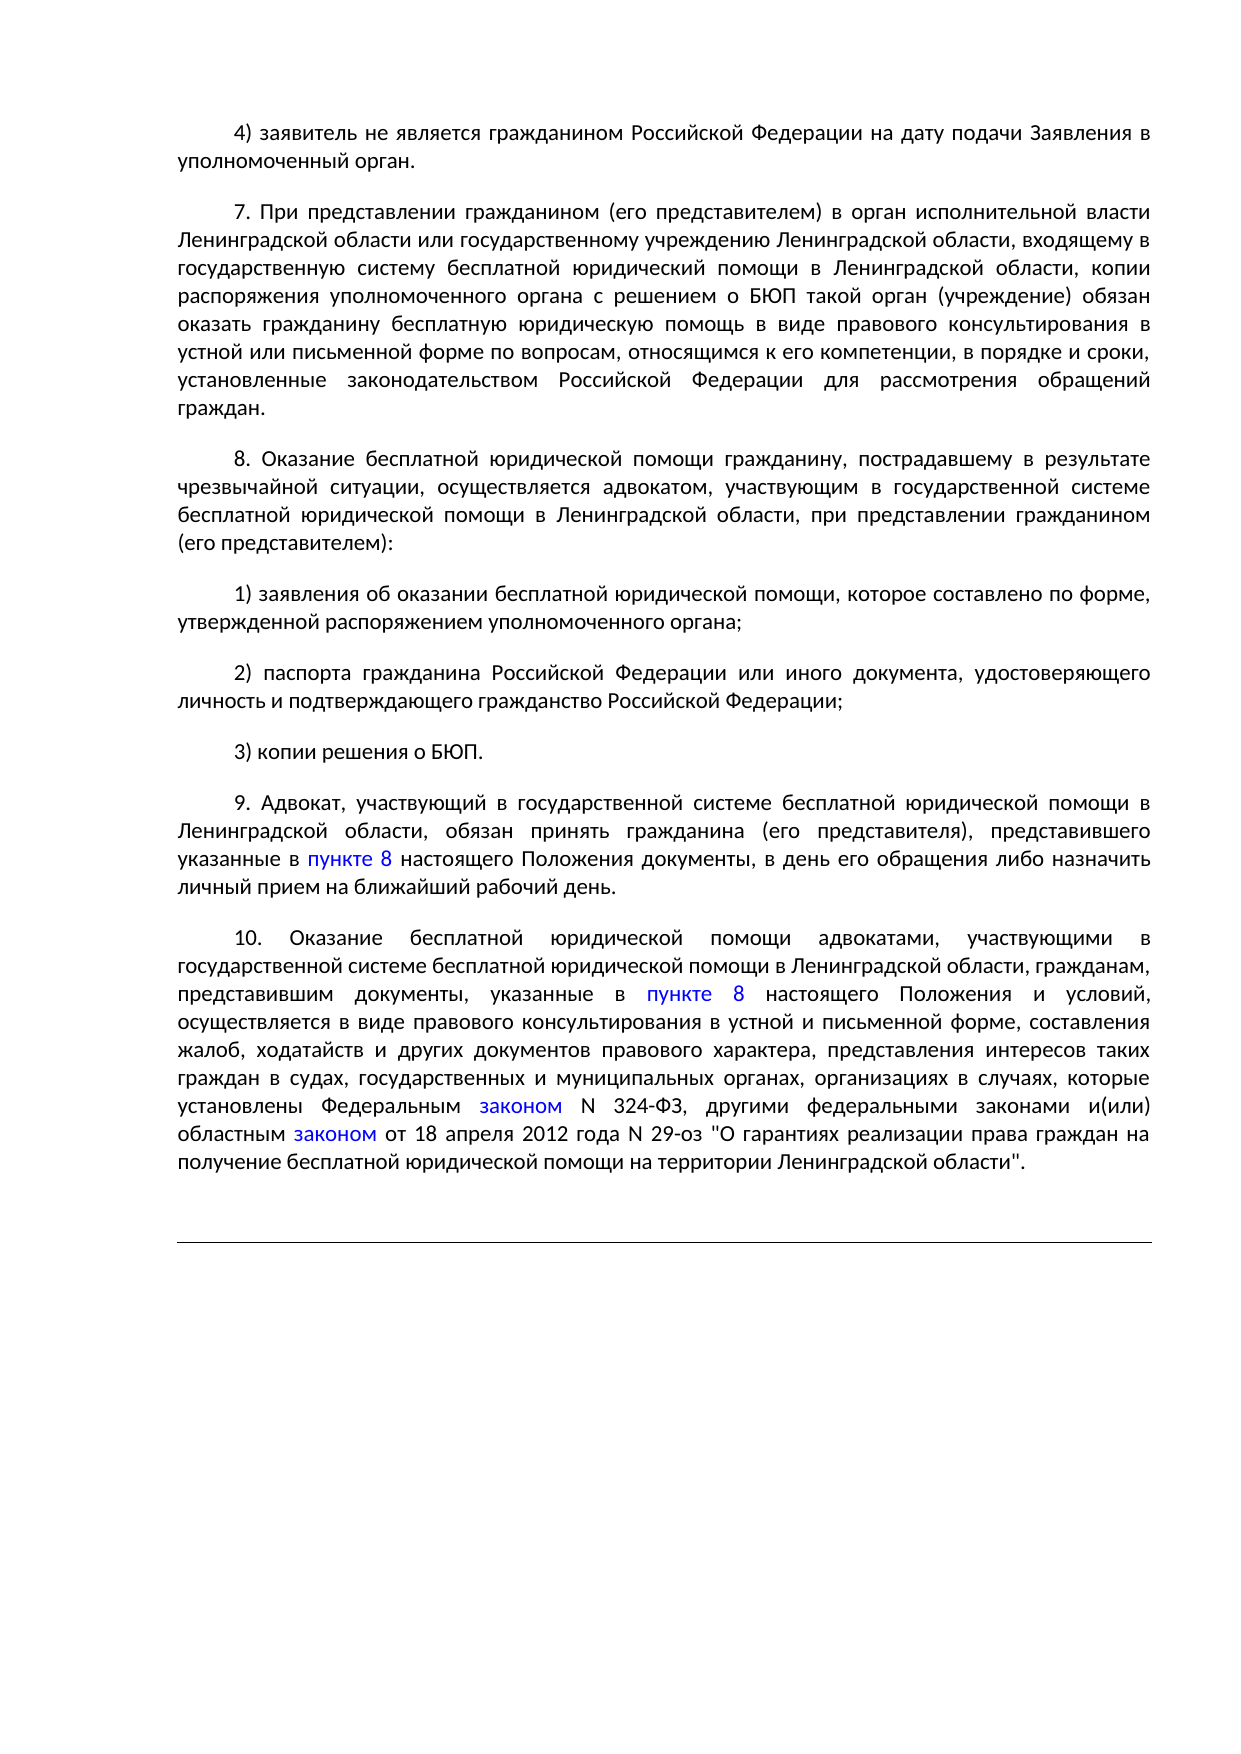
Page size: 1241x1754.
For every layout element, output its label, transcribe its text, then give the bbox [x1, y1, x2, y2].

text 2) паспорта гражданина Российской Федерации или иного документа, удостоверяющего личность и подтверждающего гражданство Российской Федерации; [177, 658, 1152, 714]
text 9. Адвокат, участвующий в государственной системе бесплатной юридической помощи в Ленинградской области, обязан принять гражданина (его представителя), представившего указанные в пункте 8 настоящего Положения документы, в день его обращения либо назначить личный прием на ближайший рабочий день. [177, 788, 1152, 900]
text 10. Оказание бесплатной юридической помощи адвокатами, участвующими в государственной системе бесплатной юридической помощи в Ленинградской области, гражданам, представившим документы, указанные в пункте 8 настоящего Положения и условий, осуществляется в виде правового консультирования в устной и письменной форме, составления жалоб, ходатайств и других документов правового характера, представления интересов таких граждан в судах, государственных и муниципальных органах, организациях в случаях, которые установлены Федеральным законом N 324-ФЗ, другими федеральными законами и(или) областным законом от 18 апреля 2012 года N 29-оз "О гарантиях реализации права граждан на получение бесплатной юридической помощи на территории Ленинградской области". [177, 923, 1152, 1175]
text 4) заявитель не является гражданином Российской Федерации на дату подачи Заявления в уполномоченный орган. [177, 118, 1152, 174]
text 1) заявления об оказании бесплатной юридической помощи, которое составлено по форме, утвержденной распоряжением уполномоченного органа; [177, 579, 1152, 635]
text 8. Оказание бесплатной юридической помощи гражданину, пострадавшему в результате чрезвычайной ситуации, осуществляется адвокатом, участвующим в государственной системе бесплатной юридической помощи в Ленинградской области, при представлении гражданином (его представителем): [177, 444, 1152, 556]
text 7. При представлении гражданином (его представителем) в орган исполнительной власти Ленинградской области или государственному учреждению Ленинградской области, входящему в государственную систему бесплатной юридический помощи в Ленинградской области, копии распоряжения уполномоченного органа с решением о БЮП такой орган (учреждение) обязан оказать гражданину бесплатную юридическую помощь в виде правового консультирования в устной или письменной форме по вопросам, относящимся к его компетенции, в порядке и сроки, установленные законодательством Российской Федерации для рассмотрения обращений граждан. [177, 197, 1152, 421]
text 3) копии решения о БЮП. [177, 737, 1152, 765]
